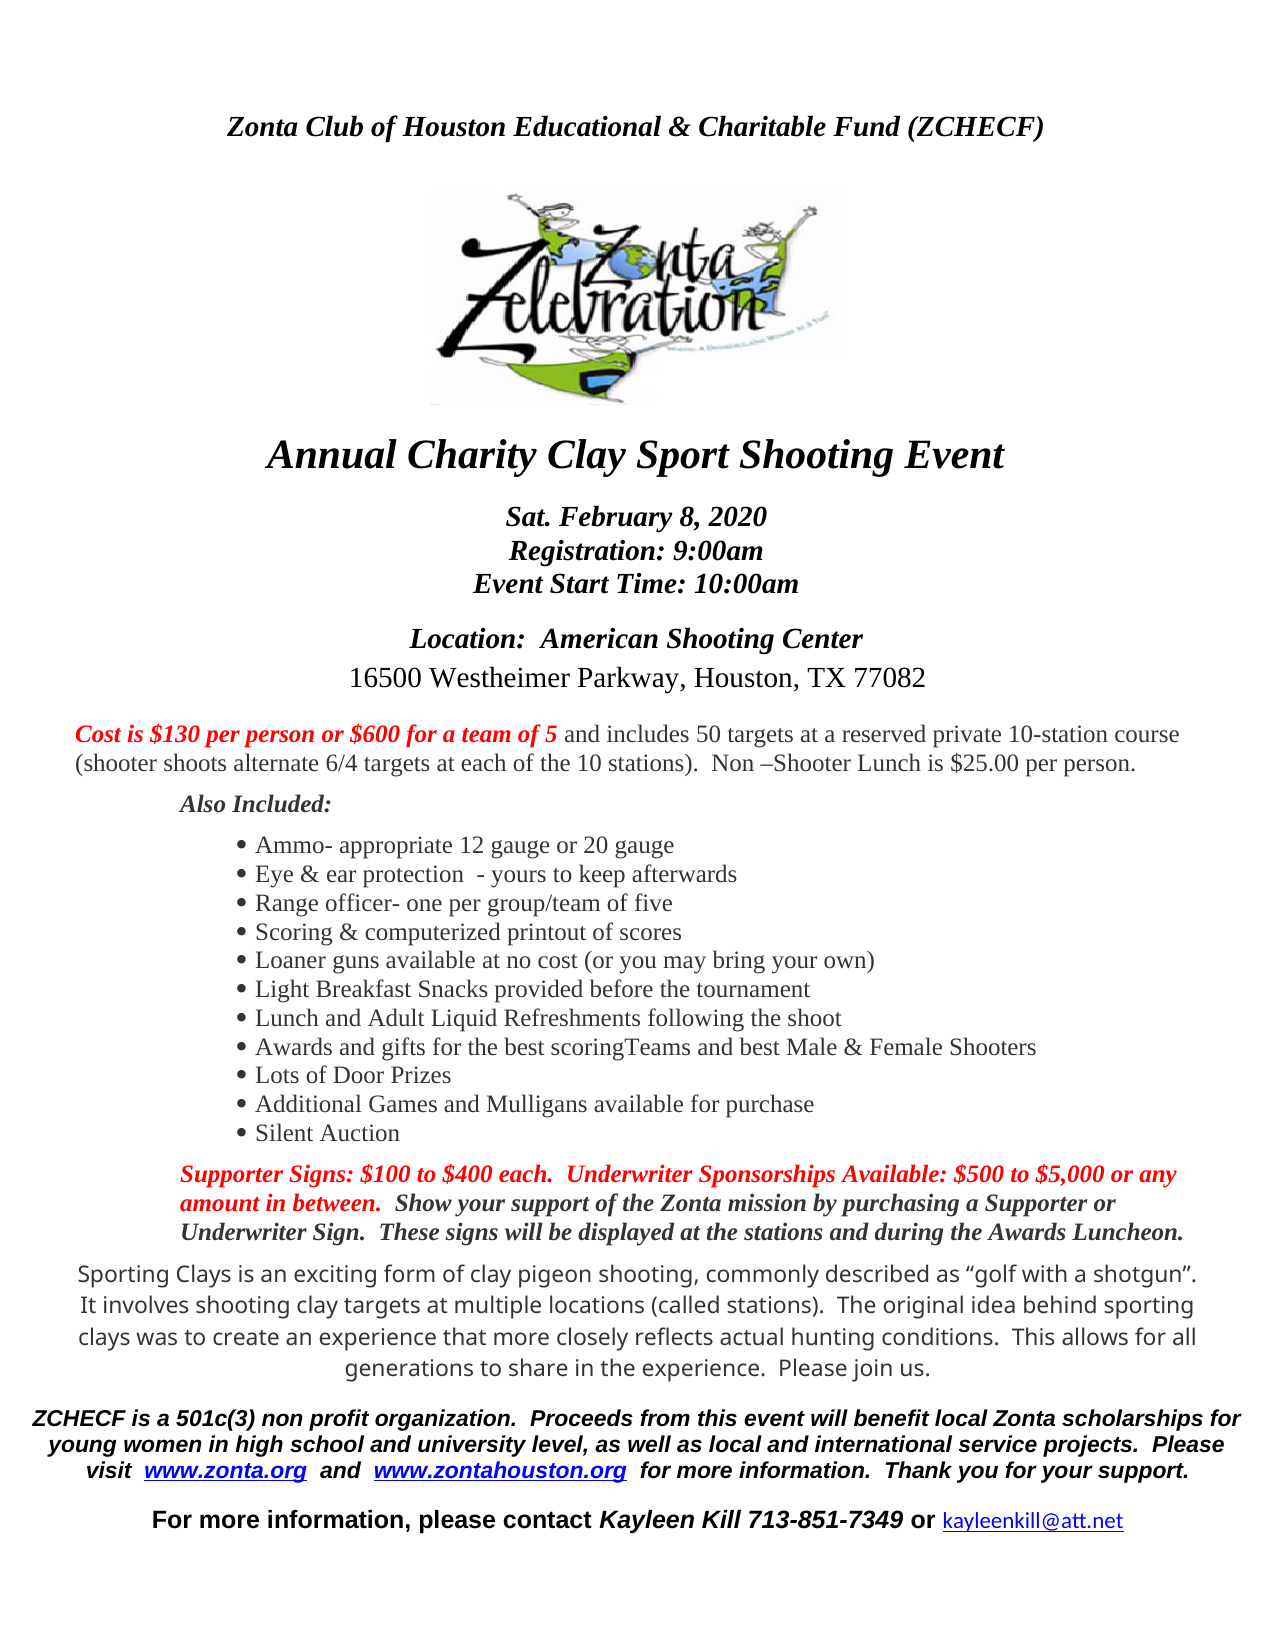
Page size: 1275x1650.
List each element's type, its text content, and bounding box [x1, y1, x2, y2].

list Eye & ear protection - yours to keep afterwards [237, 859, 1245, 888]
text Sat. February 8, 2020 [30, 499, 1245, 533]
list Awards and gifts for the best scoringTeams and best Male & Female Shooters [237, 1032, 1245, 1061]
text Also Included: [180, 789, 1245, 818]
text ZCHECF is a 501c(3) non profit organization. Proceeds from this event will benefit local Zonta scholarships for young women in high school and university level, as well as local and international service projects. Please visit www.zonta.org and www.zontahouston.org for more information. Thank you for your support. [30, 1404, 1245, 1484]
list Loaner guns available at no cost (or you may bring your own) [237, 946, 1245, 974]
text For more information, please contact Kayleen Kill 713-851-7349 or kayleenkill@att.net [30, 1505, 1245, 1534]
list Silent Auction [237, 1118, 1245, 1147]
text Registration: 9:00am [30, 533, 1245, 566]
text Event Start Time: 10:00am [30, 566, 1245, 600]
list Scoring & computerized printout of scores [237, 917, 1245, 946]
list Light Breakfast Snacks provided before the tournament [237, 974, 1245, 1003]
list Ammo- appropriate 12 gauge or 20 gauge [237, 831, 1245, 859]
text Cost is $130 per person or $600 for a team of 5 and includes 50 targets at a reserved private 10-station course (shooter shoots alternate 6/4 targets at each of the 10 stations). Non –Shooter Lunch is $25.00 per person. [75, 719, 1245, 777]
list Additional Games and Mulligans available for purchase [237, 1089, 1245, 1118]
text Zonta Club of Houston Educational & Charitable Fund (ZCHECF) [30, 109, 1245, 143]
text 16500 Westheimer Parkway, Houston, TX 77082 [30, 660, 1245, 693]
list Lots of Door Prizes [237, 1061, 1245, 1089]
list Lunch and Adult Liquid Refreshments following the shoot [237, 1003, 1245, 1032]
text Supporter Signs: $100 to $400 each. Underwriter Sponsorships Available: $500 to $5,000 or any amount in between. Show your support of the Zonta mission by purchasing a Supporter or Underwriter Sign. These signs will be displayed at the stations and during the Awards Luncheon. [180, 1159, 1245, 1246]
picture [430, 189, 845, 405]
list Range officer- one per group/team of five [237, 888, 1245, 917]
text Location: American Shooting Center [30, 621, 1245, 655]
text Annual Charity Clay Sport Shooting Event [30, 430, 1245, 478]
text Sporting Clays is an exciting form of clay pigeon shooting, commonly described as “golf with a shotgun”. It involves shooting clay targets at multiple locations (called stations). The original idea behind sporting clays was to create an experience that more closely reflects actual hunting conditions. This allows for all generations to share in the experience. Please join us. [75, 1258, 1200, 1383]
